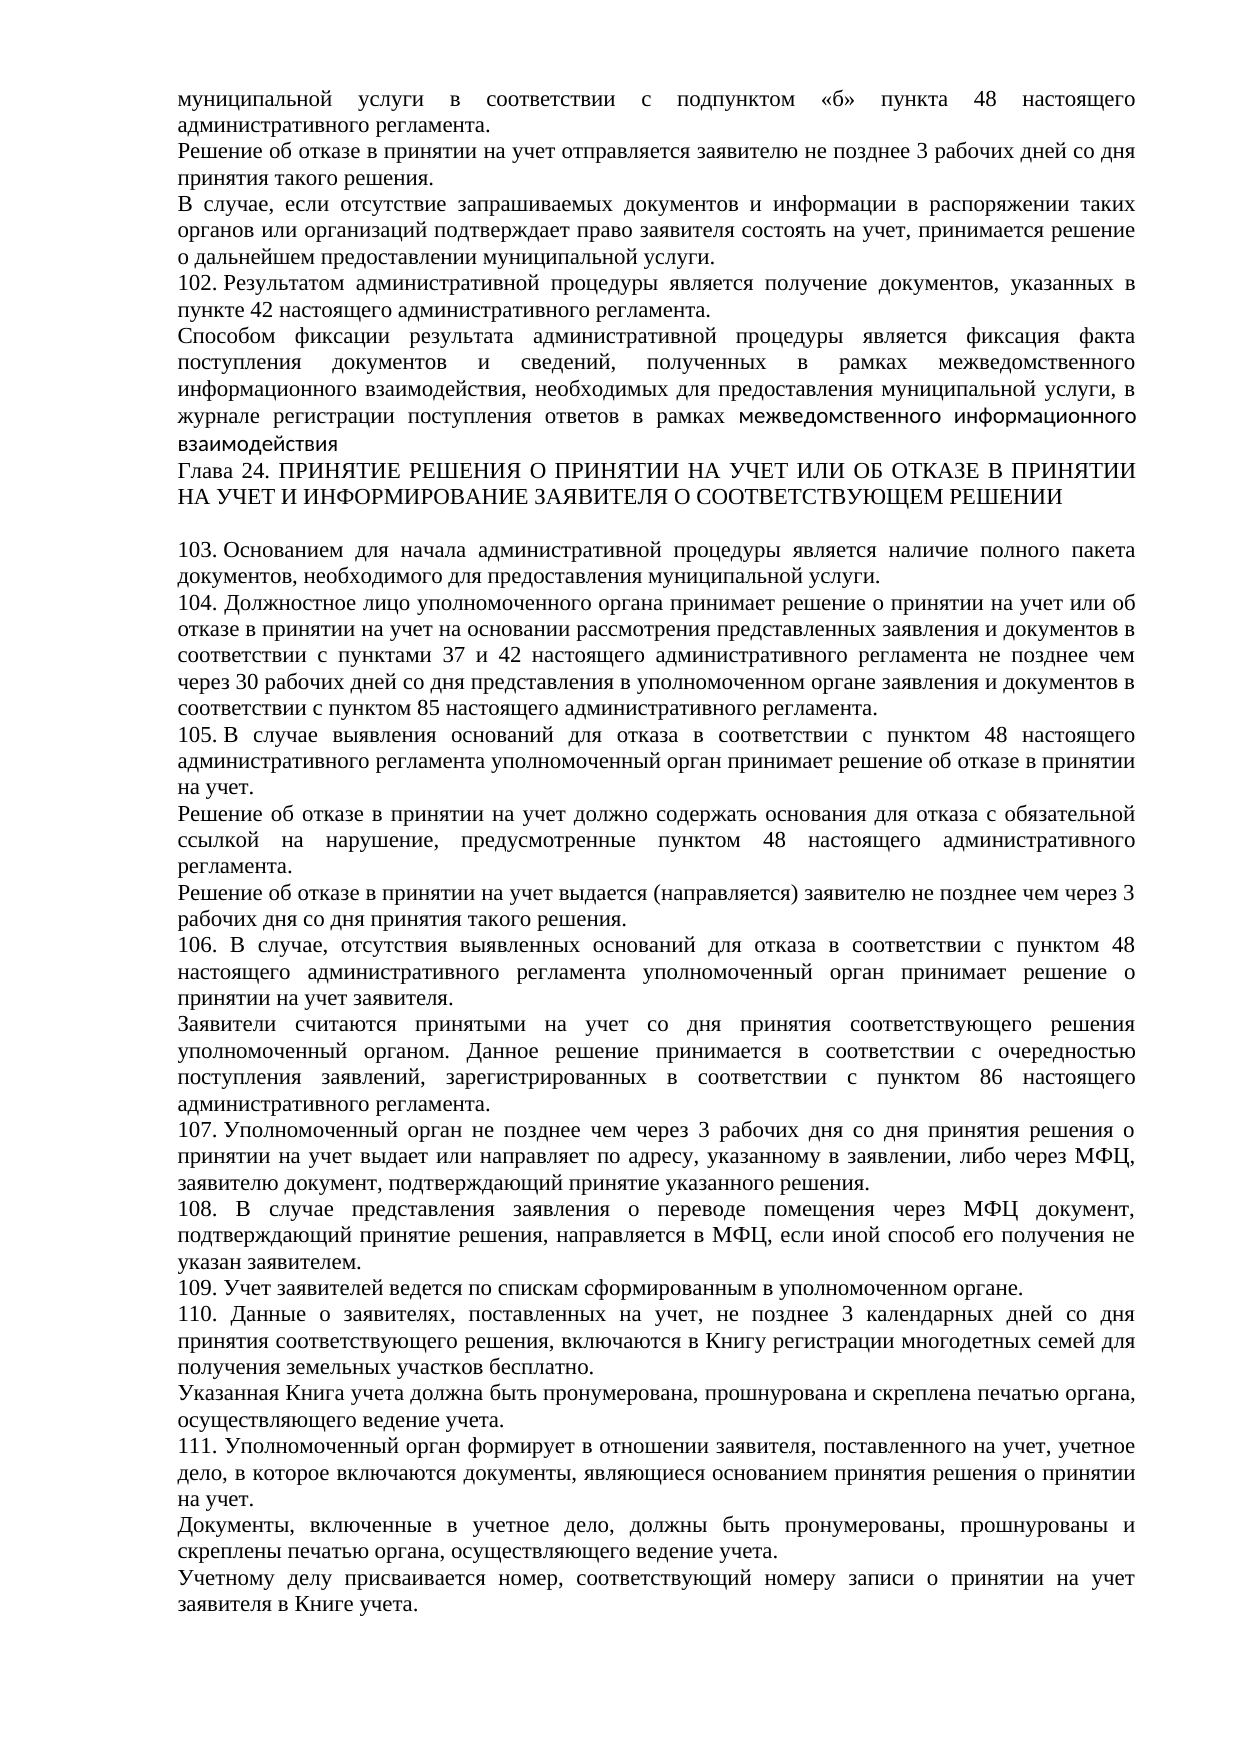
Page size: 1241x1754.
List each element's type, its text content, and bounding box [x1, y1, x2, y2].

text Заявители считаются принятыми на учет со дня принятия соответствующего решения уполномоченный органом. Данное решение принимается в соответствии с очередностью поступления заявлений, зарегистрированных в соответствии с пунктом 86 настоящего административного регламента. [177, 1011, 1137, 1116]
text 105. В случае выявления оснований для отказа в соответствии с пунктом 48 настоящего административного регламента уполномоченный орган принимает решение об отказе в принятии на учет. [177, 721, 1137, 800]
text 110. Данные о заявителях, поставленных на учет, не позднее 3 календарных дней со дня принятия соответствующего решения, включаются в Книгу регистрации многодетных семей для получения земельных участков бесплатно. [177, 1300, 1137, 1379]
text 107. Уполномоченный орган не позднее чем через 3 рабочих дня со дня принятия решения о принятии на учет выдает или направляет по адресу, указанному в заявлении, либо через МФЦ, заявителю документ, подтверждающий принятие указанного решения. [177, 1116, 1137, 1195]
text 102. Результатом административной процедуры является получение документов, указанных в пункте 42 настоящего административного регламента. [177, 269, 1137, 322]
text 108. В случае представления заявления о переводе помещения через МФЦ документ, подтверждающий принятие решения, направляется в МФЦ, если иной способ его получения не указан заявителем. [177, 1195, 1137, 1274]
text 111. Уполномоченный орган формирует в отношении заявителя, поставленного на учет, учетное дело, в которое включаются документы, являющиеся основанием принятия решения о принятии на учет. [177, 1432, 1137, 1511]
text 103. Основанием для начала административной процедуры является наличие полного пакета документов, необходимого для предоставления муниципальной услуги. [177, 536, 1137, 589]
text Глава 24. ПРИНЯТИЕ РЕШЕНИЯ О ПРИНЯТИИ НА УЧЕТ ИЛИ ОБ ОТКАЗЕ В ПРИНЯТИИ НА УЧЕТ И ИНФОРМИРОВАНИЕ ЗАЯВИТЕЛЯ О СООТВЕТСТВУЮЩЕМ РЕШЕНИИ [177, 457, 1137, 510]
text Указанная Книга учета должна быть пронумерована, прошнурована и скреплена печатью органа, осуществляющего ведение учета. [177, 1379, 1137, 1432]
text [177, 85, 1137, 137]
text В случае, если отсутствие запрашиваемых документов и информации в распоряжении таких органов или организаций подтверждает право заявителя состоять на учет, принимается решение о дальнейшем предоставлении муниципальной услуги. [177, 190, 1137, 269]
text Документы, включенные в учетное дело, должны быть пронумерованы, прошнурованы и скреплены печатью органа, осуществляющего ведение учета. [177, 1511, 1137, 1564]
text Учетному делу присваивается номер, соответствующий номеру записи о принятии на учет заявителя в Книге учета. [177, 1564, 1137, 1617]
text 109. Учет заявителей ведется по спискам сформированным в уполномоченном органе. [177, 1274, 1137, 1300]
text Способом фиксации результата административной процедуры является фиксация факта поступления документов и сведений, полученных в рамках межведомственного информационного взаимодействия, необходимых для предоставления муниципальной услуги, в журнале регистрации поступления ответов в рамках межведомственного информационного взаимодействия [177, 322, 1137, 457]
text Решение об отказе в принятии на учет выдается (направляется) заявителю не позднее чем через 3 рабочих дня со дня принятия такого решения. [177, 879, 1137, 931]
text 104. Должностное лицо уполномоченного органа принимает решение о принятии на учет или об отказе в принятии на учет на основании рассмотрения представленных заявления и документов в соответствии с пунктами 37 и 42 настоящего административного регламента не позднее чем через 30 рабочих дней со дня представления в уполномоченном органе заявления и документов в соответствии с пунктом 85 настоящего административного регламента. [177, 589, 1137, 721]
text Решение об отказе в принятии на учет отправляется заявителю не позднее 3 рабочих дней со дня принятия такого решения. [177, 137, 1137, 190]
text Решение об отказе в принятии на учет должно содержать основания для отказа с обязательной ссылкой на нарушение, предусмотренные пунктом 48 настоящего административного регламента. [177, 800, 1137, 879]
text 106. В случае, отсутствия выявленных оснований для отказа в соответствии с пунктом 48 настоящего административного регламента уполномоченный орган принимает решение о принятии на учет заявителя. [177, 931, 1137, 1011]
